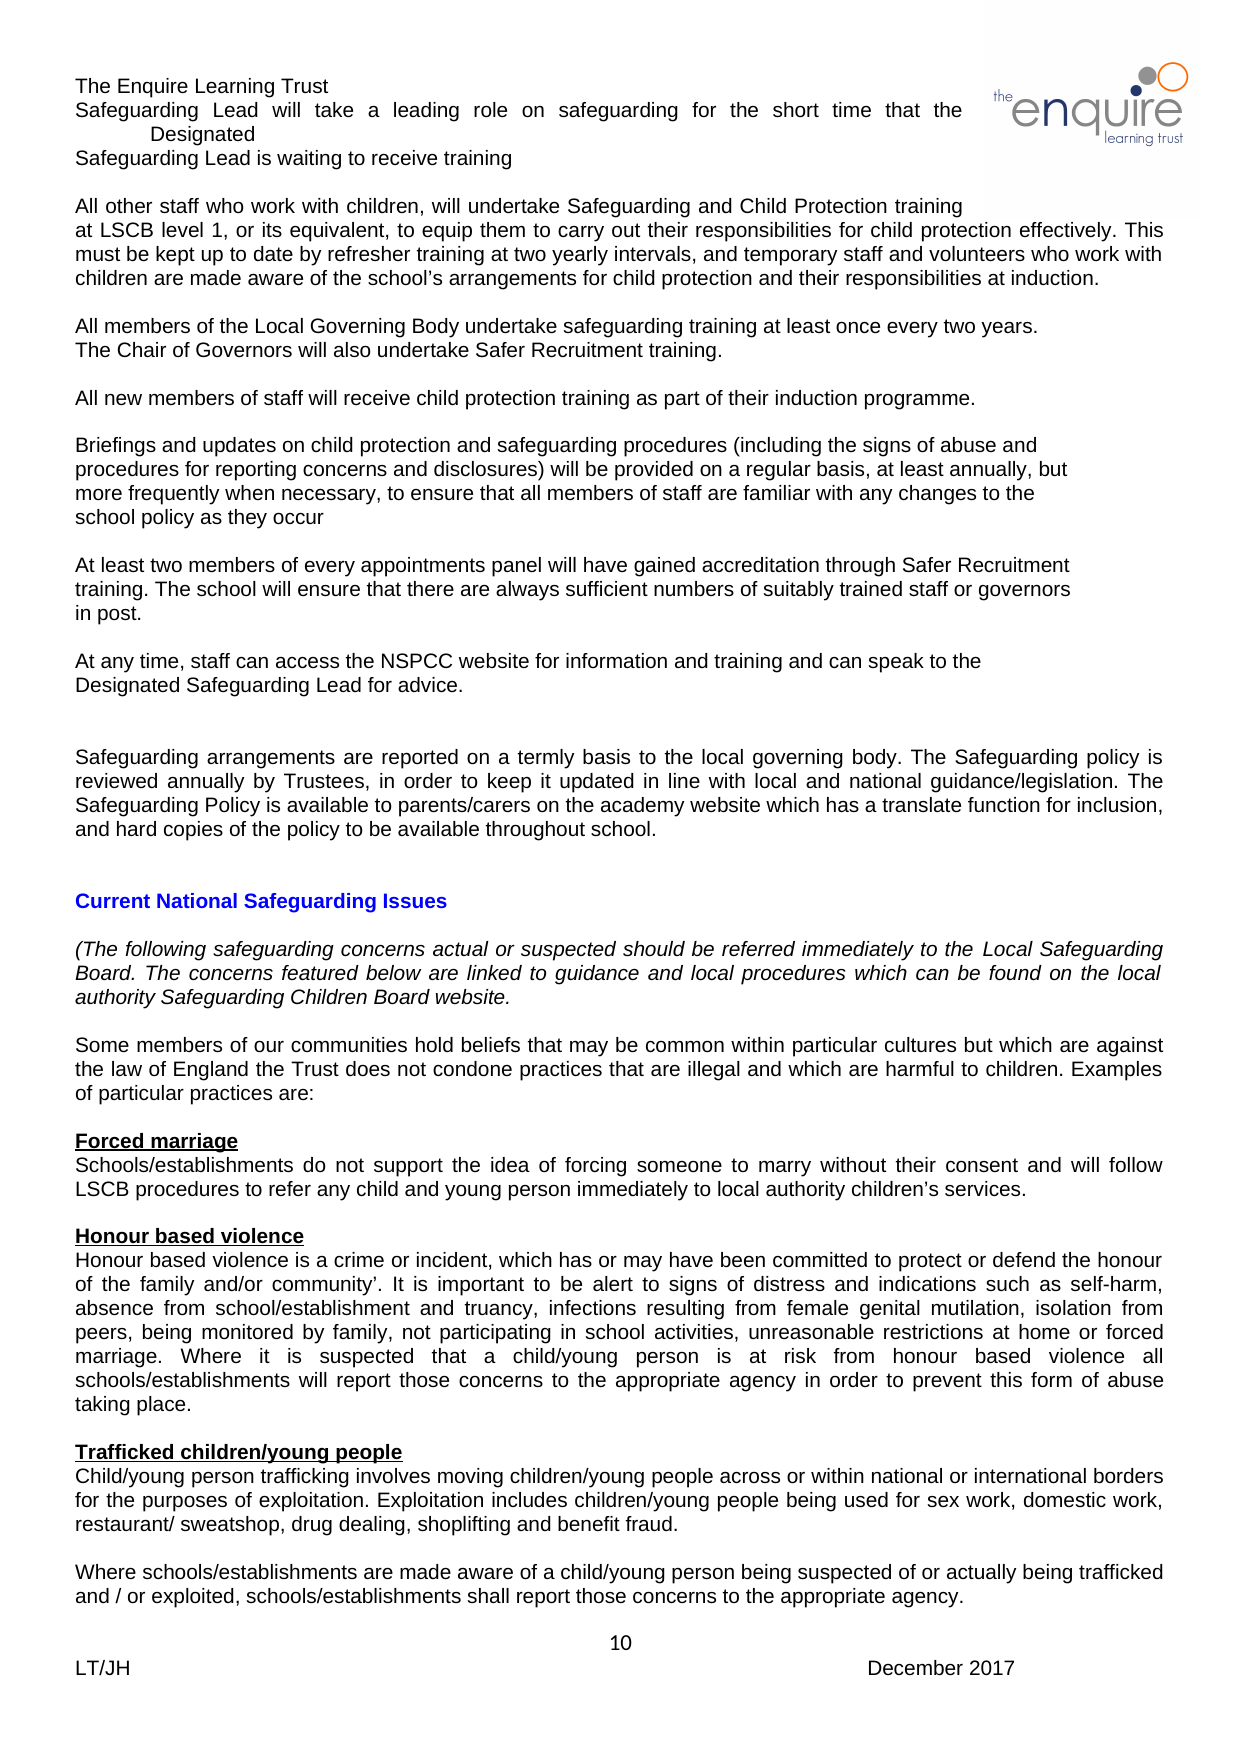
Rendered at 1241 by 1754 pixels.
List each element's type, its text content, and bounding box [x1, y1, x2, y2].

text in post. [75, 601, 1165, 625]
text more frequently when necessary, to ensure that all members of staff are familiar with any changes to the [75, 481, 1165, 505]
text Honour based violence [75, 1224, 1165, 1248]
text Where schools/establishments are made aware of a child/young person being suspected of or actually being trafficked and / or exploited, schools/establishments shall report those concerns to the appropriate agency. [75, 1560, 1165, 1608]
text training. The school will ensure that there are always sufficient numbers of suitably trained staff or governors [75, 577, 1165, 601]
text Some members of our communities hold beliefs that may be common within particular cultures but which are against the law of England the Trust does not condone practices that are illegal and which are harmful to children. Examples of particular practices are: [75, 1033, 1165, 1104]
text procedures for reporting concerns and disclosures) will be provided on a regular basis, at least annually, but [75, 457, 1165, 481]
text (The following safeguarding concerns actual or suspected should be referred immediately to the Local Safeguarding Board. The concerns featured below are linked to guidance and local procedures which can be found on the local authority Safeguarding Children Board website. [75, 937, 1165, 1009]
picture [983, 0, 1200, 218]
text All members of the Local Governing Body undertake safeguarding training at least once every two years. [75, 313, 1165, 337]
text school policy as they occur [75, 505, 1165, 529]
text At least two members of every appointments panel will have gained accreditation through Safer Recruitment [75, 553, 1165, 577]
text All new members of staff will receive child protection training as part of their induction programme. [75, 385, 1165, 409]
text Honour based violence is a crime or incident, which has or may have been committed to protect or defend the honour of the family and/or community’. It is important to be alert to signs of distress and indications such as self-harm, absence from school/establishment and truancy, infections resulting from female genital mutilation, isolation from peers, being monitored by family, not participating in school activities, unreasonable restrictions at home or forced marriage. Where it is suspected that a child/young person is at risk from honour based violence all schools/establishments will report those concerns to the appropriate agency in order to prevent this form of abuse taking place. [75, 1248, 1165, 1416]
text All other staff who work with children, will undertake Safeguarding and Child Protection training at LSCB level 1, or its equivalent, to equip them to carry out their responsibilities for child protection effectively. This must be kept up to date by refresher training at two yearly intervals, and temporary staff and volunteers who work with children are made aware of the school’s arrangements for child protection and their responsibilities at induction. [75, 194, 1165, 289]
text Trafficked children/young people [75, 1440, 1165, 1464]
subtitle Current National Safeguarding Issues [75, 889, 1165, 913]
text Safeguarding arrangements are reported on a termly basis to the local governing body. The Safeguarding policy is reviewed annually by Trustees, in order to keep it updated in line with local and national guidance/legislation. The Safeguarding Policy is available to parents/carers on the academy website which has a translate function for inclusion, and hard copies of the policy to be available throughout school. [75, 745, 1165, 841]
text Forced marriage [75, 1128, 1165, 1152]
text Schools/establishments do not support the idea of forcing someone to marry without their consent and will follow LSCB procedures to refer any child and young person immediately to local authority children’s services. [75, 1152, 1165, 1200]
text The Chair of Governors will also undertake Safer Recruitment training. [75, 337, 1165, 361]
text At any time, staff can access the NSPCC website for information and training and can speak to the [75, 649, 1165, 673]
text Safeguarding Lead is waiting to receive training [75, 146, 983, 170]
text Briefings and updates on child protection and safeguarding procedures (including the signs of abuse and [75, 433, 1165, 457]
text Safeguarding Lead will take a leading role on safeguarding for the short time that the Designated [75, 98, 983, 146]
text Designated Safeguarding Lead for advice. [75, 673, 1165, 697]
text Child/young person trafficking involves moving children/young people across or within national or international borders for the purposes of exploitation. Exploitation includes children/young people being used for sex work, domestic work, restaurant/ sweatshop, drug dealing, shoplifting and benefit fraud. [75, 1464, 1165, 1536]
